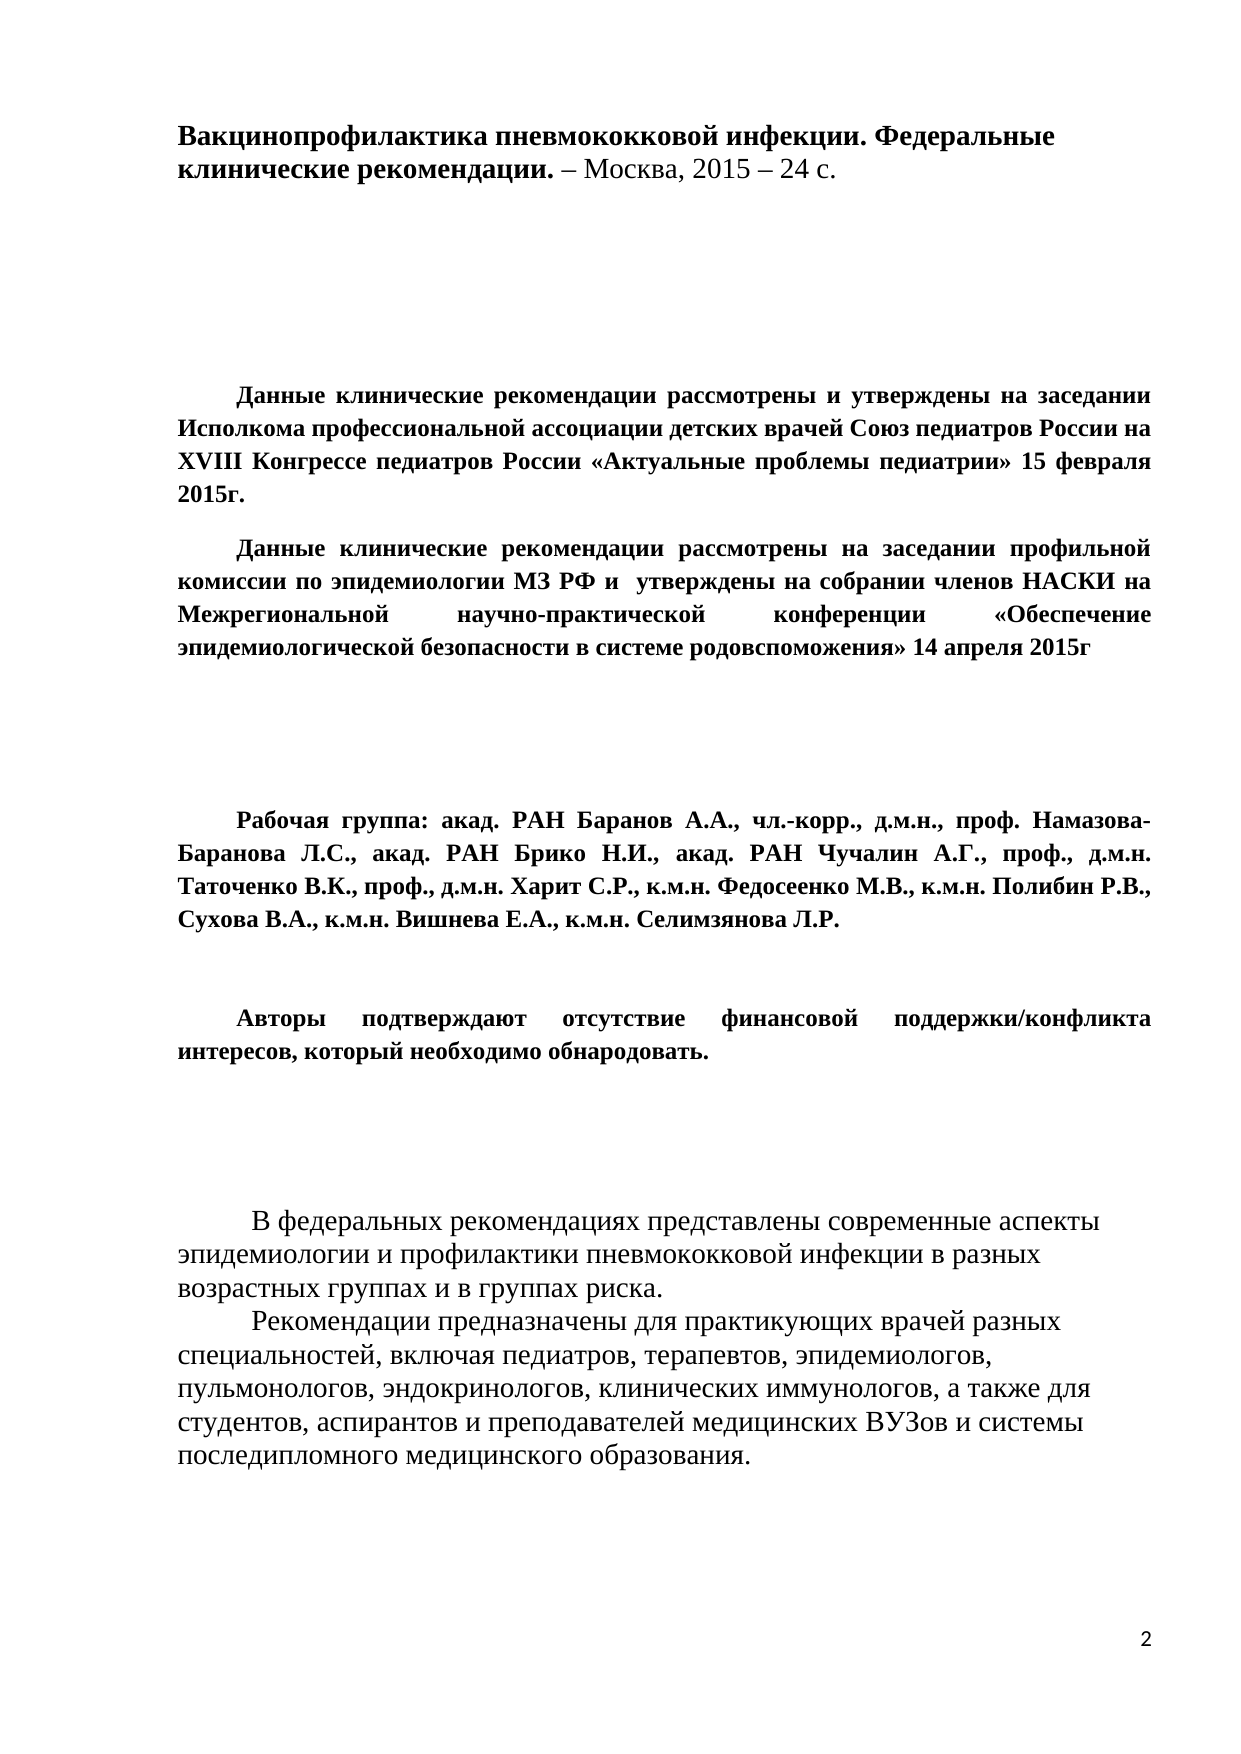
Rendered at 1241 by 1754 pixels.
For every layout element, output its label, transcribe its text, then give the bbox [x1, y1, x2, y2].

text Данные клинические рекомендации рассмотрены и утверждены на заседании Исполкома профессиональной ассоциации детских врачей Союз педиатров России на XVIII Конгрессе педиатров России «Актуальные проблемы педиатрии» 15 февраля 2015г. [177, 380, 1152, 508]
text Данные клинические рекомендации рассмотрены на заседании профильной комиссии по эпидемиологии МЗ РФ и утверждены на собрании членов НАСКИ на Межрегиональной научно-практической конференции «Обеспечение эпидемиологической безопасности в системе родовспоможения» 14 апреля 2015г [177, 533, 1152, 661]
text Рабочая группа: акад. РАН Баранов А.А., чл.-корр., д.м.н., проф. Намазова-Баранова Л.С., акад. РАН Брико Н.И., акад. РАН Чучалин А.Г., проф., д.м.н. Таточенко В.К., проф., д.м.н. Харит С.Р., к.м.н. Федосеенко М.В., к.м.н. Полибин Р.В., Сухова В.А., к.м.н. Вишнева Е.А., к.м.н. Селимзянова Л.Р. [177, 805, 1152, 933]
text Авторы подтверждают отсутствие финансовой поддержки/конфликта интересов, который необходимо обнародовать. [177, 1003, 1152, 1065]
text В федеральных рекомендациях представлены современные аспекты эпидемиологии и профилактики пневмококковой инфекции в разных возрастных группах и в группах риска. [177, 1203, 1152, 1303]
text Вакцинопрофилактика пневмококковой инфекции. Федеральные клинические рекомендации. – Москва, 2015 – 24 с. [177, 118, 1152, 185]
text Рекомендации предназначены для практикующих врачей разных специальностей, включая педиатров, терапевтов, эпидемиологов, пульмонологов, эндокринологов, клинических иммунологов, а также для студентов, аспирантов и преподавателей медицинских ВУЗов и системы последипломного медицинского образования. [177, 1303, 1152, 1471]
